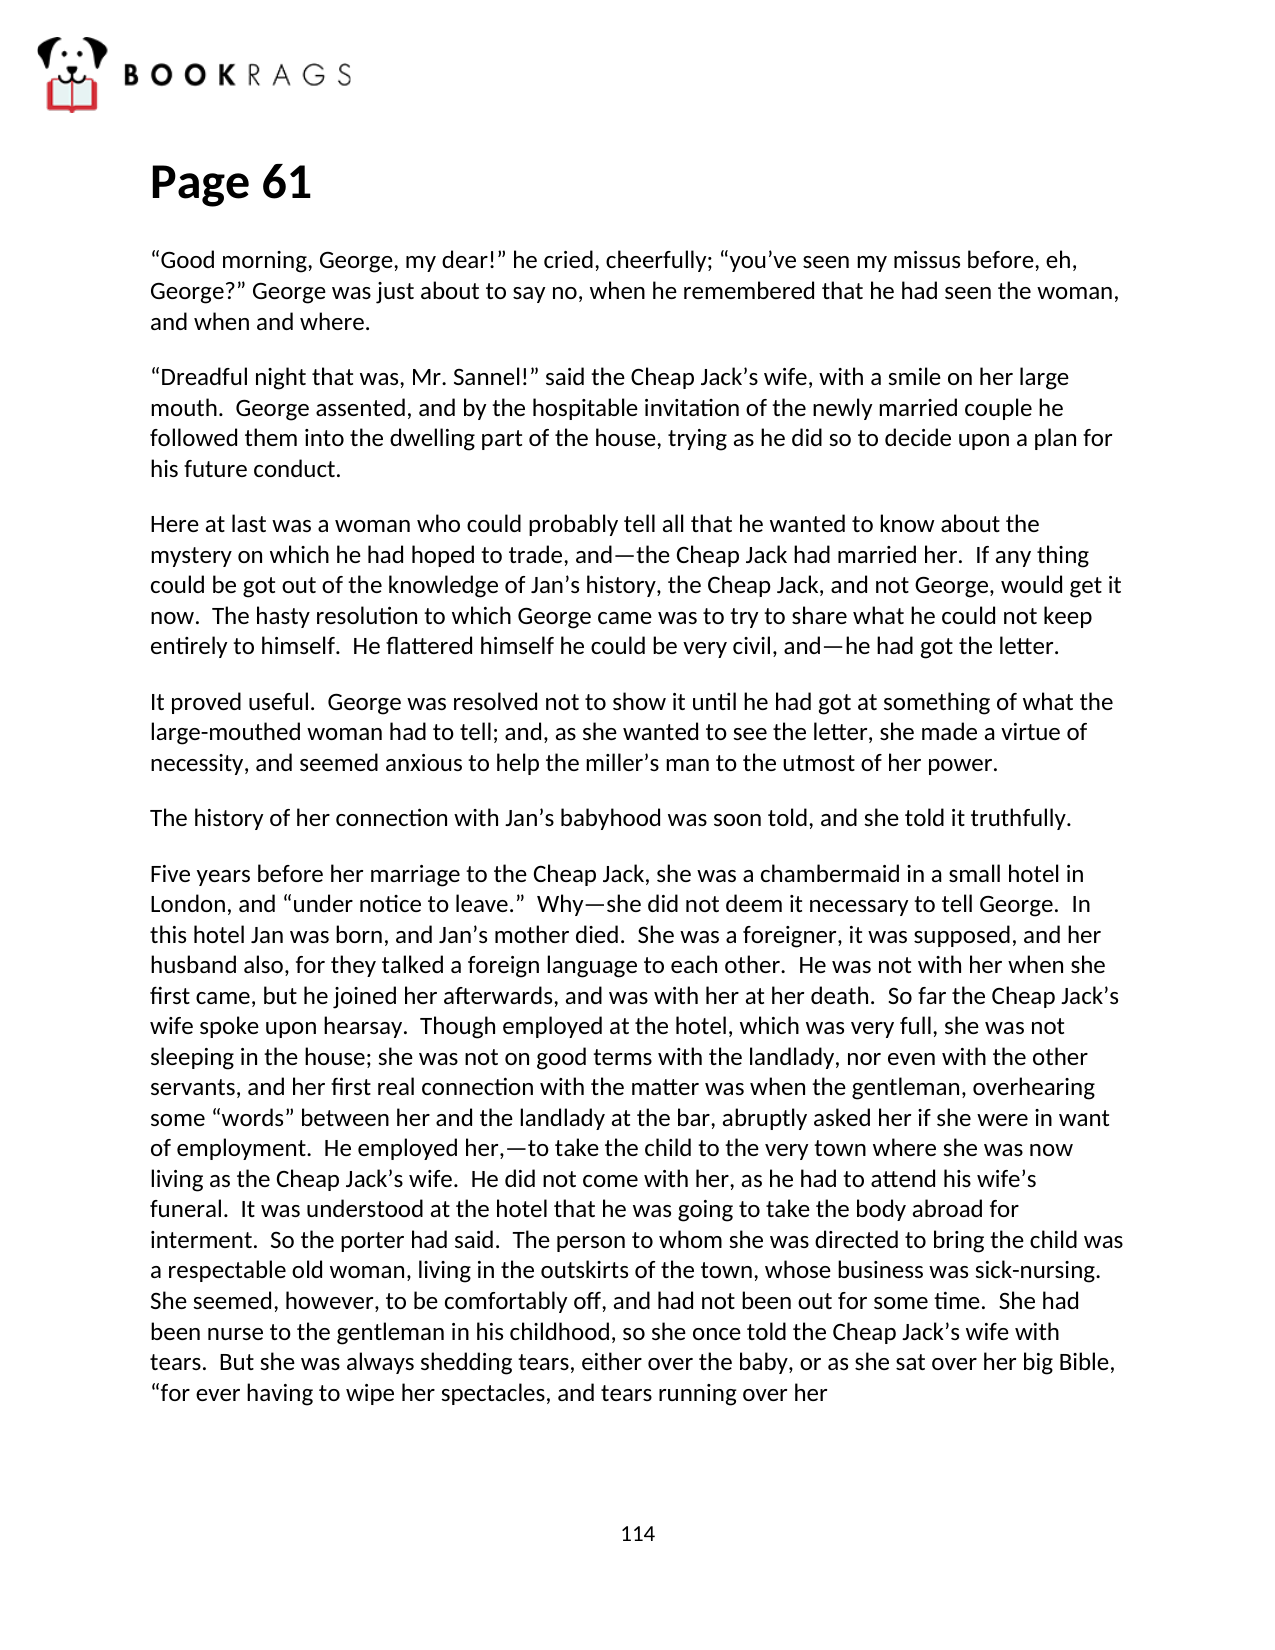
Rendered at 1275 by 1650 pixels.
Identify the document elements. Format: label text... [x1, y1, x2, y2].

text Page 61 [150, 150, 1125, 211]
text It proved useful. George was resolved not to show it until he had got at something of what the large-mouthed woman had to tell; and, as she wanted to see the letter, she made a virtue of necessity, and seemed anxious to help the miller’s man to the utmost of her power. [150, 686, 1125, 777]
picture [37, 37, 351, 113]
text “Good morning, George, my dear!” he cried, cheerfully; “you’ve seen my missus before, eh, George?” George was just about to say no, when he remembered that he had seen the woman, and when and where. [150, 244, 1125, 336]
text Here at last was a woman who could probably tell all that he wanted to know about the mystery on which he had hoped to trade, and—­the Cheap Jack had married her. If any thing could be got out of the knowledge of Jan’s history, the Cheap Jack, and not George, would get it now. The hasty resolution to which George came was to try to share what he could not keep entirely to himself. He flattered himself he could be very civil, and—­he had got the letter. [150, 508, 1125, 661]
text “Dreadful night that was, Mr. Sannel!” said the Cheap Jack’s wife, with a smile on her large mouth. George assented, and by the hospitable invitation of the newly married couple he followed them into the dwelling part of the house, trying as he did so to decide upon a plan for his future conduct. [150, 361, 1125, 483]
text Five years before her marriage to the Cheap Jack, she was a chambermaid in a small hotel in London, and “under notice to leave.” Why—­she did not deem it necessary to tell George. In this hotel Jan was born, and Jan’s mother died. She was a foreigner, it was supposed, and her husband also, for they talked a foreign language to each other. He was not with her when she first came, but he joined her afterwards, and was with her at her death. So far the Cheap Jack’s wife spoke upon hearsay. Though employed at the hotel, which was very full, she was not sleeping in the house; she was not on good terms with the landlady, nor even with the other servants, and her first real connection with the matter was when the gentleman, overhearing some “words” between her and the landlady at the bar, abruptly asked her if she were in want of employment. He employed her,—­to take the child to the very town where she was now living as the Cheap Jack’s wife. He did not come with her, as he had to attend his wife’s funeral. It was understood at the hotel that he was going to take the body abroad for interment. So the porter had said. The person to whom she was directed to bring the child was a respectable old woman, living in the outskirts of the town, whose business was sick-nursing. She seemed, however, to be comfortably off, and had not been out for some time. She had been nurse to the gentleman in his childhood, so she once told the Cheap Jack’s wife with tears. But she was always shedding tears, either over the baby, or as she sat over her big Bible, “for ever having to wipe her spectacles, and tears running over her [150, 858, 1125, 1407]
text The history of her connection with Jan’s babyhood was soon told, and she told it truthfully. [150, 802, 1125, 833]
